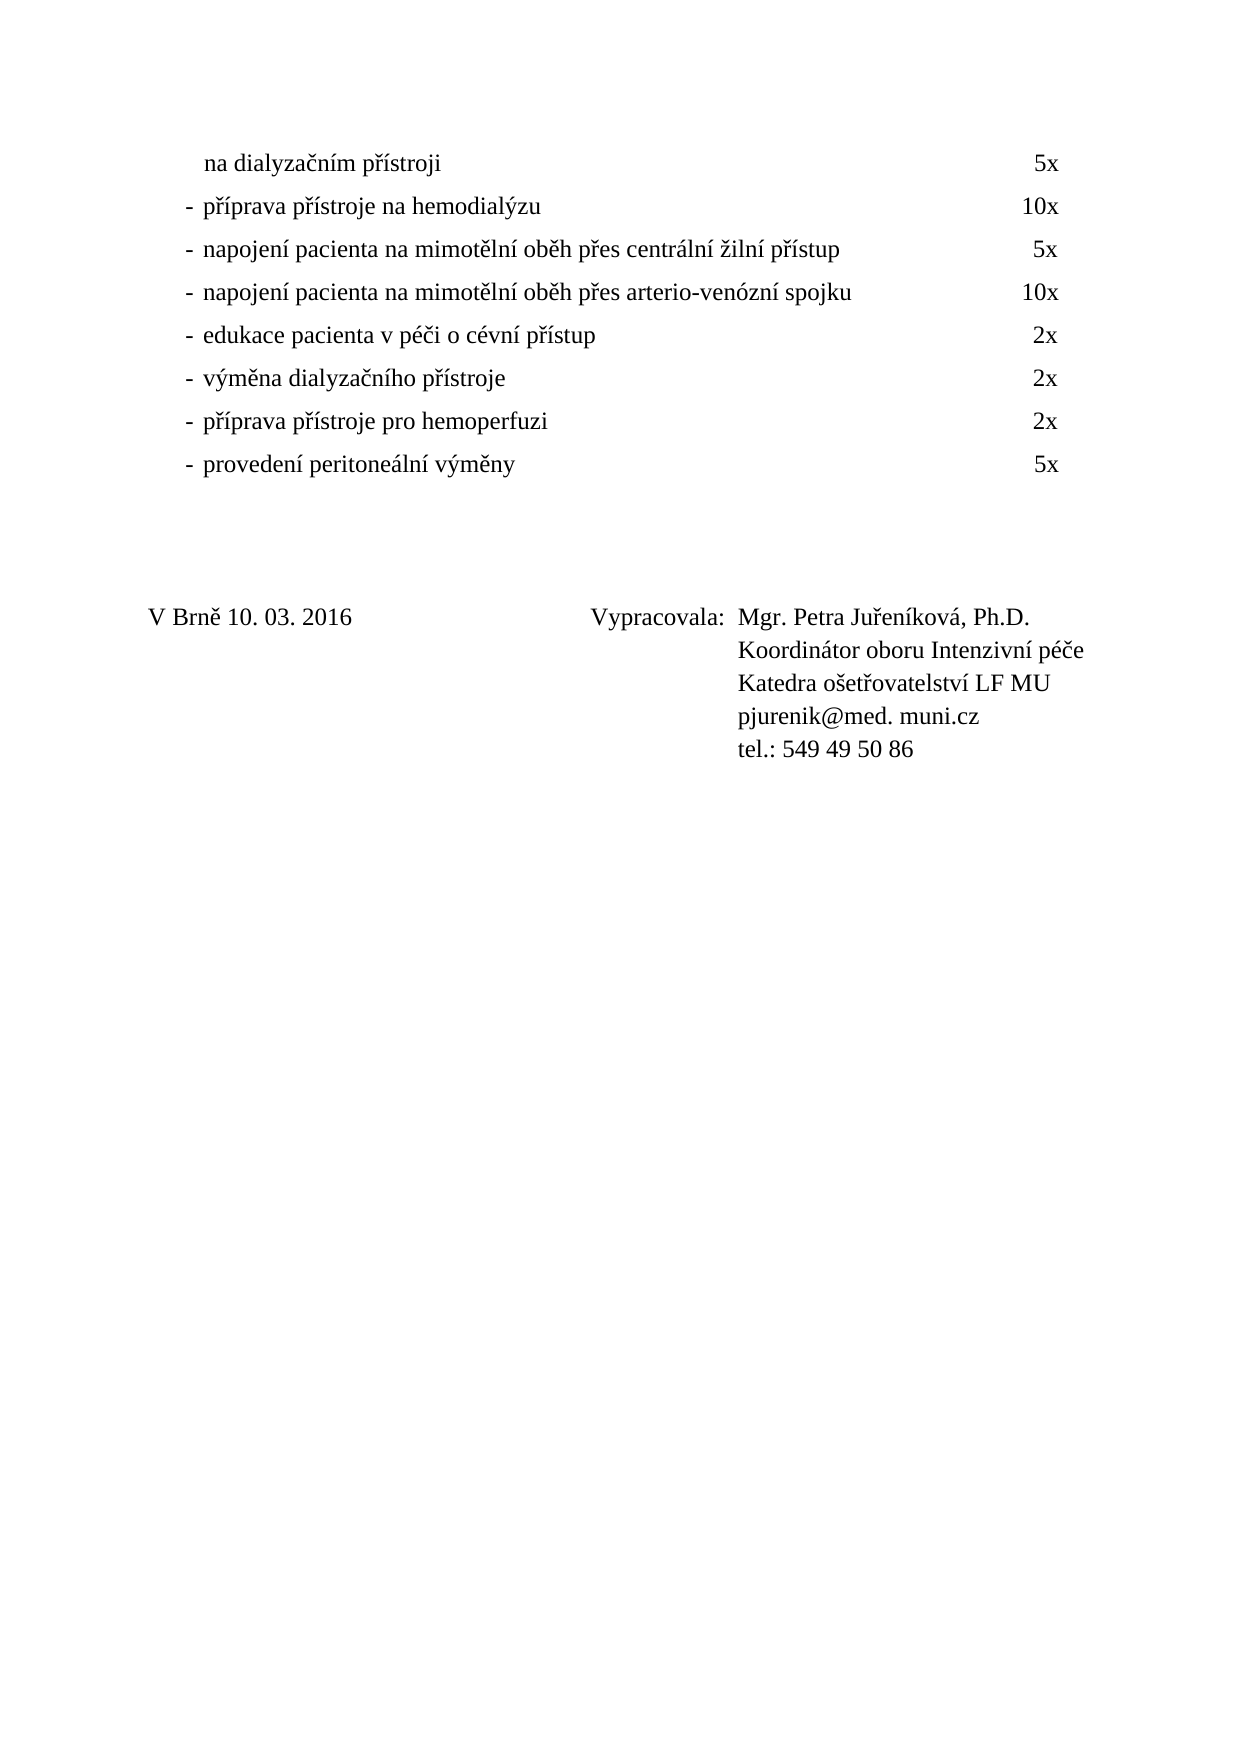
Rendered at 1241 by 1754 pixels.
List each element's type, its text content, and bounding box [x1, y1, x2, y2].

list příprava přístroje na hemodialýzu 10x [185, 191, 1092, 219]
text Koordinátor oboru Intenzivní péče [148, 635, 1092, 664]
list edukace pacienta v péči o cévní přístup 2x [185, 320, 1092, 349]
list napojení pacienta na mimotělní oběh přes centrální žilní přístup 5x [185, 234, 1092, 263]
list na dialyzačním přístroji 5x [185, 148, 1092, 176]
text V Brně 10. 03. 2016 Vypracovala: Mgr. Petra Juřeníková, Ph.D. [148, 602, 1092, 631]
list provedení peritoneální výměny 5x [185, 449, 1092, 478]
list výměna dialyzačního přístroje 2x [185, 363, 1092, 392]
text tel.: 549 49 50 86 [148, 734, 1092, 763]
text Katedra ošetřovatelství LF MU [148, 668, 1092, 697]
list příprava přístroje pro hemoperfuzi 2x [185, 406, 1092, 435]
text pjurenik@med. muni.cz [148, 701, 1092, 730]
list napojení pacienta na mimotělní oběh přes arterio-venózní spojku 10x [185, 277, 1092, 306]
